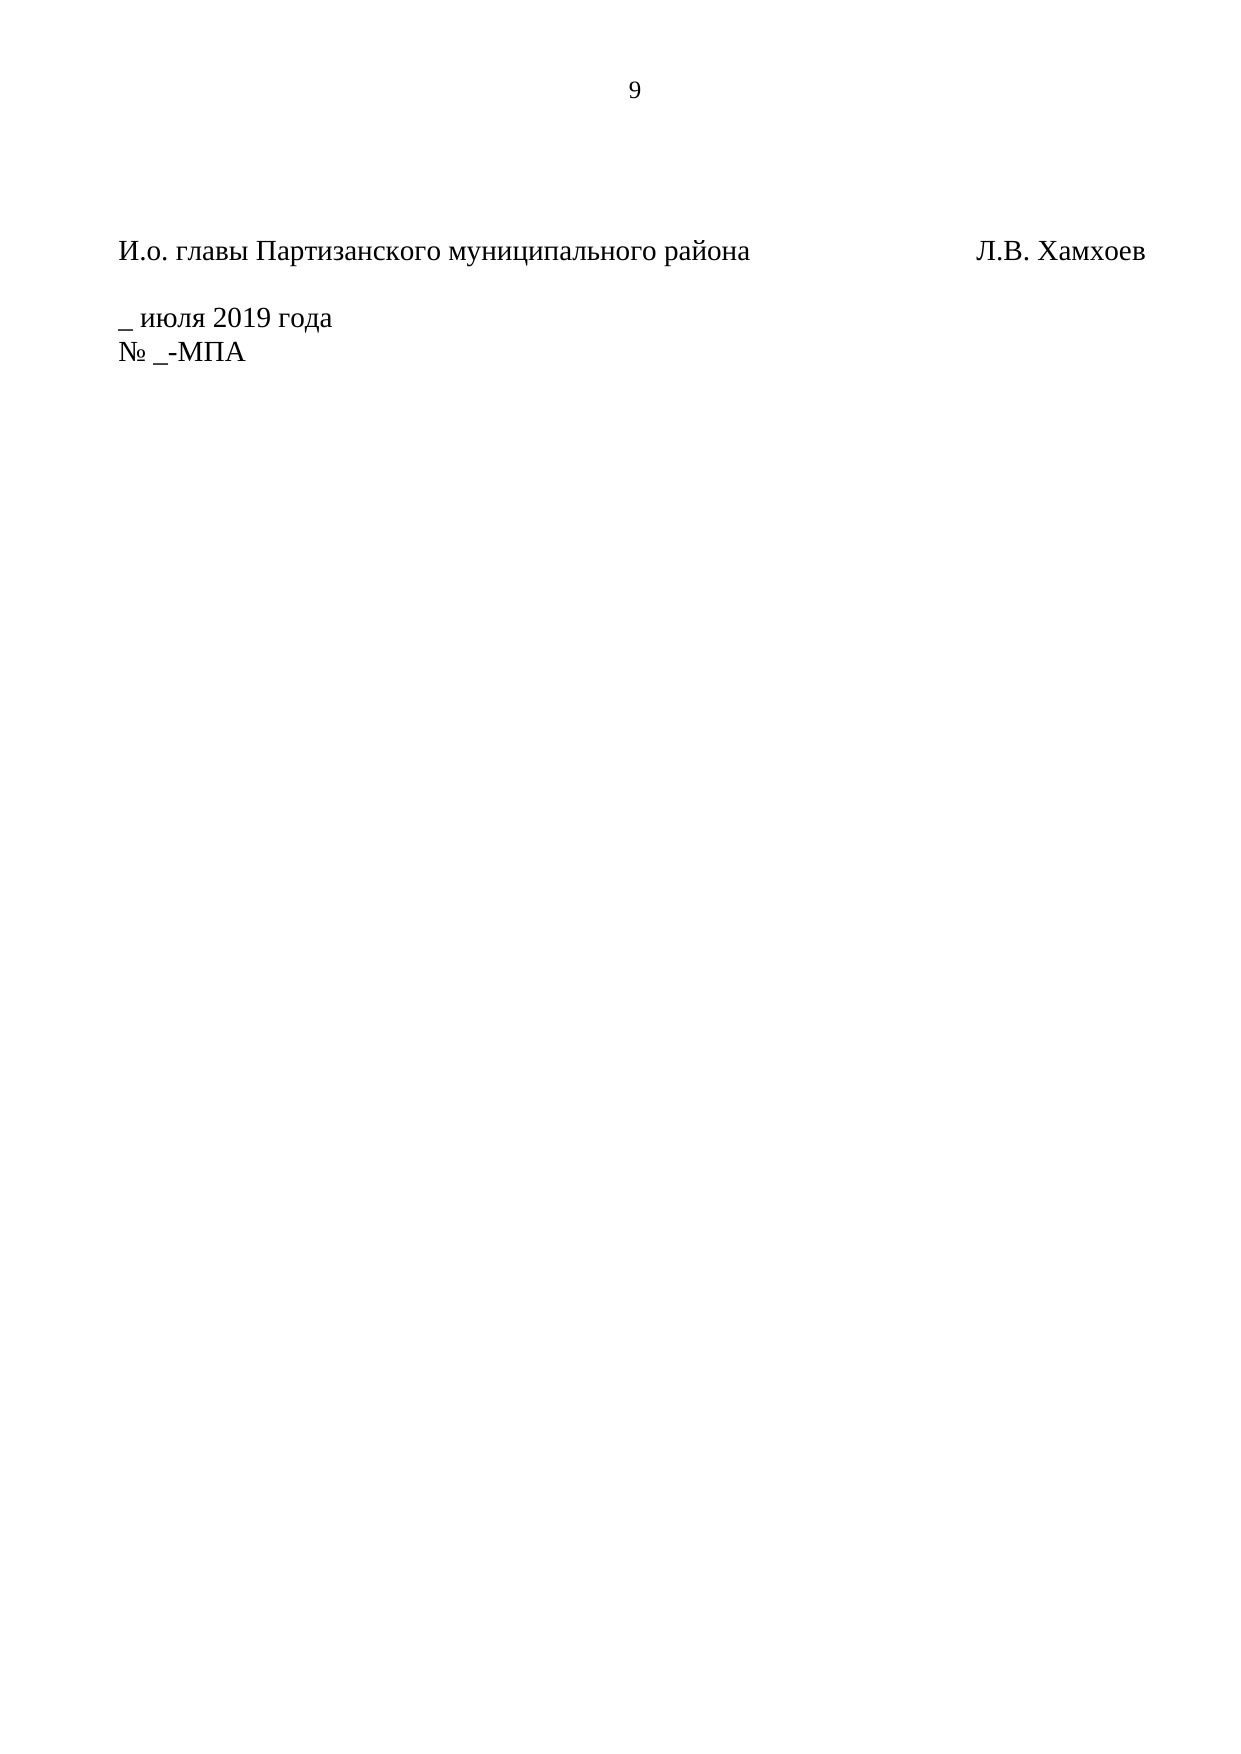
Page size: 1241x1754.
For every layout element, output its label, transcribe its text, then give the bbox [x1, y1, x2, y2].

text И.о. главы Партизанского муниципального района Л.В. Хамхоев [118, 233, 1152, 267]
text _ июля 2019 года [118, 300, 1152, 334]
text № _-МПА [118, 334, 1152, 367]
